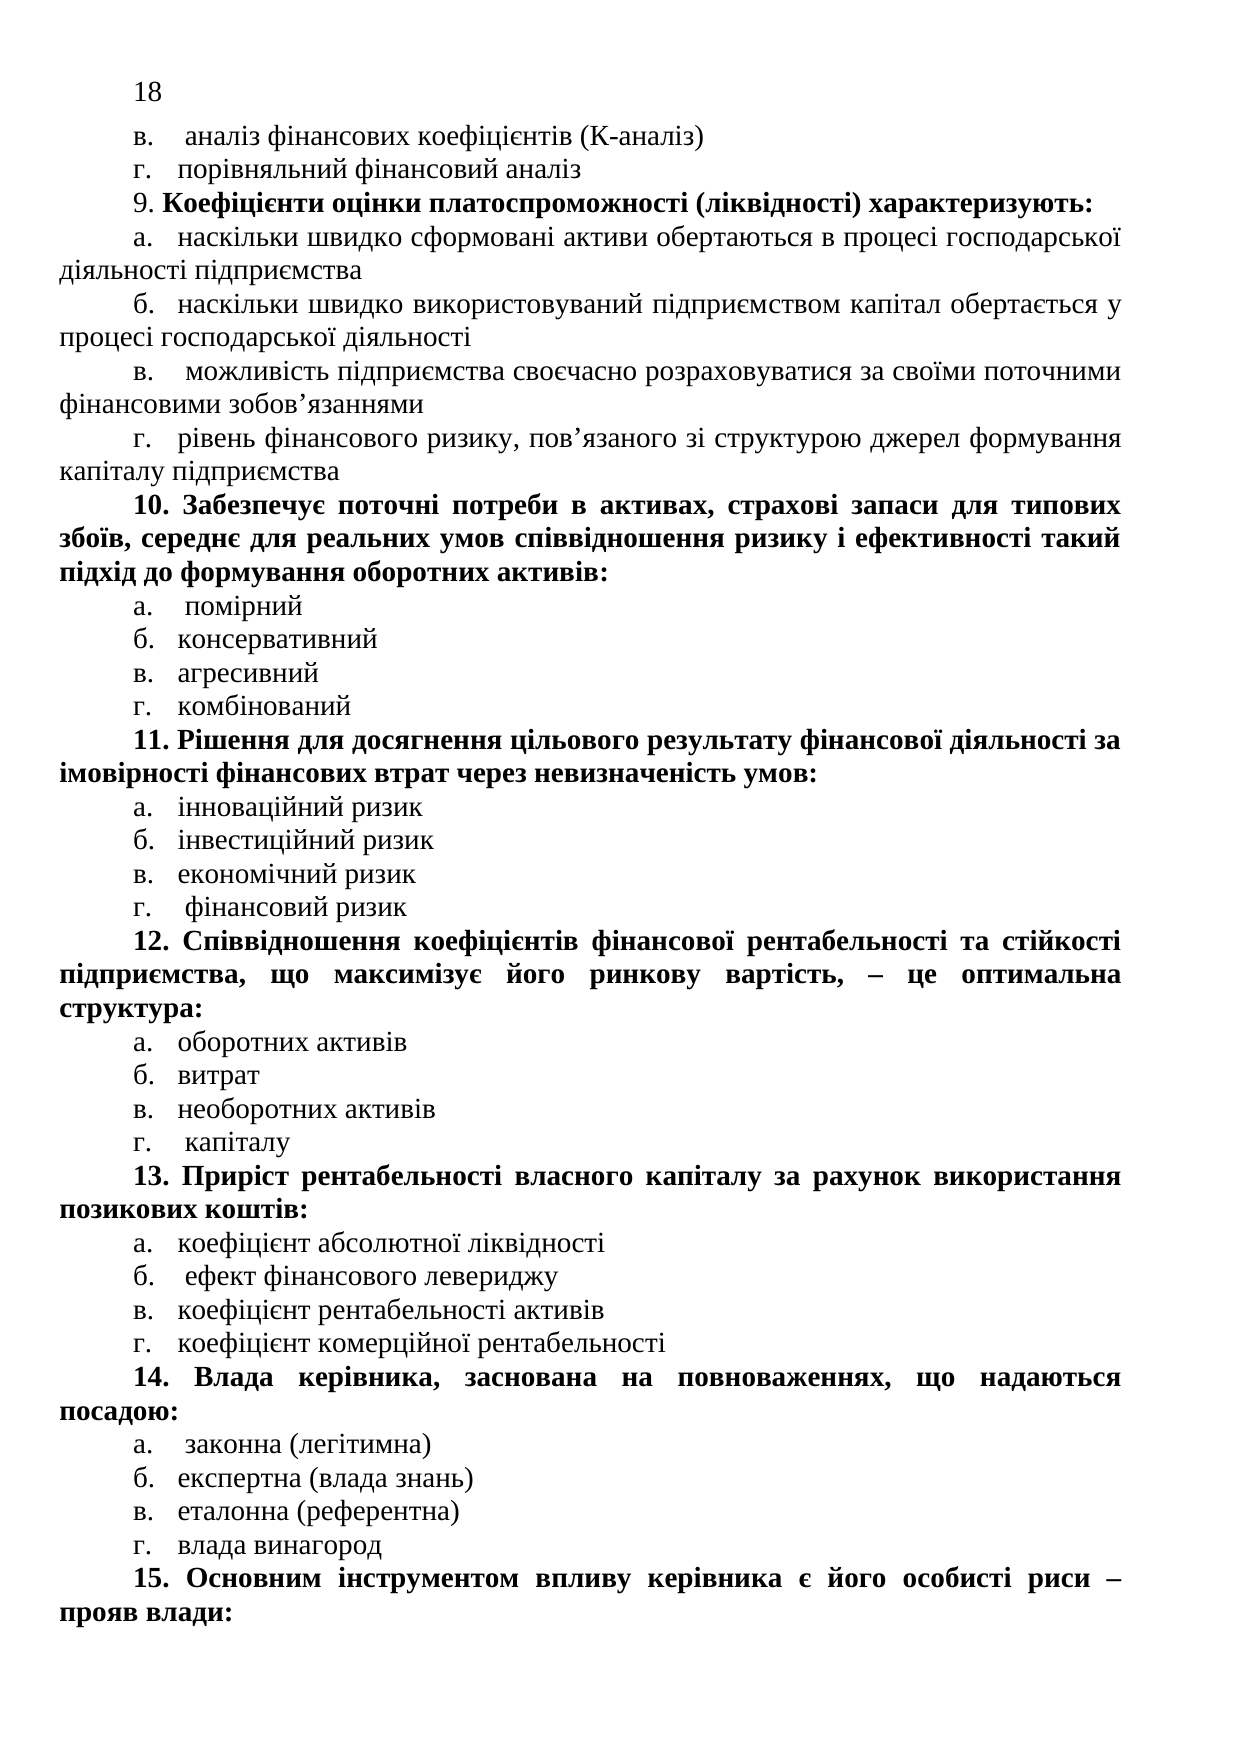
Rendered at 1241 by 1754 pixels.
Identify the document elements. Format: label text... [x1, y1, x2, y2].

list рівень фінансового ризику, пов’язаного зі структурою джерел формування капіталу підприємства [59, 420, 1122, 487]
text 12. Співвідношення коефіцієнтів фінансової рентабельності та стійкості підприємства, що максимізує його ринкову вартість, – це оптимальна структура: [59, 923, 1122, 1024]
text 13. Приріст рентабельності власного капіталу за рахунок використання позикових коштів: [59, 1158, 1122, 1225]
list необоротних активів [59, 1091, 1122, 1124]
list порівняльний фінансовий аналіз [59, 152, 1122, 185]
list наскільки швидко сформовані активи обертаються в процесі господарської діяльності підприємства [59, 219, 1122, 286]
text 10. Забезпечує поточні потреби в активах, страхові запаси для типових збоїв, середнє для реальних умов співвідношення ризику і ефективності такий підхід до формування оборотних активів: [59, 487, 1122, 588]
list аналіз фінансових коефіцієнтів (К-аналіз) [59, 118, 1122, 152]
list влада винагород [59, 1527, 1122, 1560]
list ефект фінансового левериджу [59, 1258, 1122, 1292]
list фінансовий ризик [59, 889, 1122, 923]
list експертна (влада знань) [59, 1460, 1122, 1493]
list консервативний [59, 621, 1122, 655]
list коефіцієнт комерційної рентабельності [59, 1326, 1122, 1359]
text 15. Основним інструментом впливу керівника є його особисті риси – прояв влади: [59, 1560, 1122, 1627]
list оборотних активів [59, 1024, 1122, 1057]
list інноваційний ризик [59, 789, 1122, 822]
text 9. Коефіцієнти оцінки платоспроможності (ліквідності) характеризують: [59, 185, 1122, 219]
list можливість підприємства своєчасно розраховуватися за своїми поточними фінансовими зобов’язаннями [59, 353, 1122, 420]
list наскільки швидко використовуваний підприємством капітал обертається у процесі господарської діяльності [59, 286, 1122, 353]
list коефіцієнт абсолютної ліквідності [59, 1225, 1122, 1258]
list коефіцієнт рентабельності активів [59, 1292, 1122, 1326]
list агресивний [59, 655, 1122, 688]
list витрат [59, 1057, 1122, 1091]
text 11. Рішення для досягнення цільового результату фінансової діяльності за імовірності фінансових втрат через невизначеність умов: [59, 722, 1122, 789]
list законна (легітимна) [59, 1426, 1122, 1460]
list капіталу [59, 1124, 1122, 1158]
list помірний [59, 588, 1122, 621]
list еталонна (референтна) [59, 1493, 1122, 1527]
list комбінований [59, 688, 1122, 722]
list економічний ризик [59, 856, 1122, 889]
list інвестиційний ризик [59, 822, 1122, 856]
text 14. Влада керівника, заснована на повноваженнях, що надаються посадою: [59, 1359, 1122, 1426]
